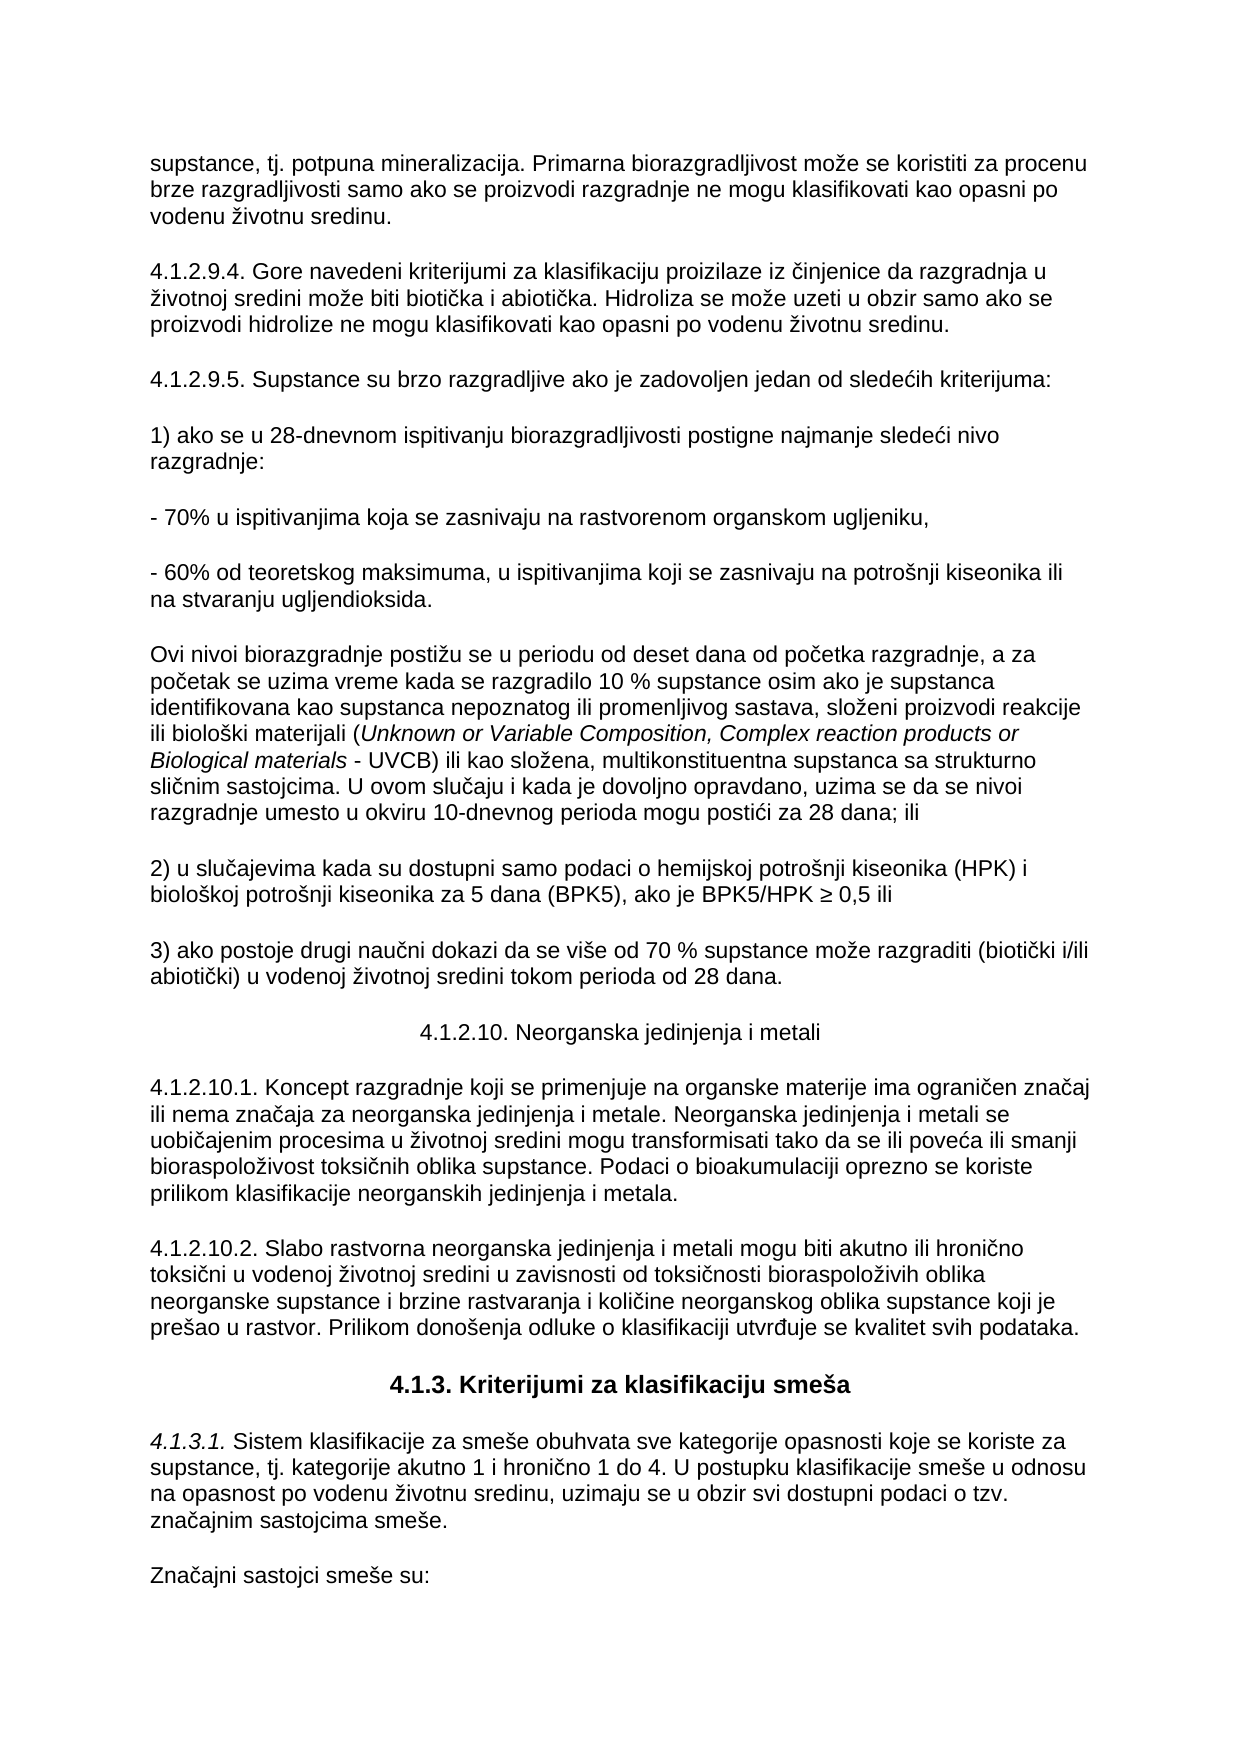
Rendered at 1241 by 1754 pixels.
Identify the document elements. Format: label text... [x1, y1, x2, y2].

text - 60% od teoretskog maksimuma, u ispitivanjima koji se zasnivaju na potrošnji kiseonika ili na stvaranju ugljendioksida. [150, 559, 1090, 612]
text 2) u slučajevima kada su dostupni samo podaci o hemijskoj potrošnji kiseonika (HPK) i biološkoj potrošnji kiseonika za 5 dana (BPK5), ako je BPK5/HPK ≥ 0,5 ili [150, 855, 1090, 908]
text - 70% u ispitivanjima koja se zasnivaju na rastvorenom organskom ugljeniku, [150, 504, 1090, 530]
text 4.1.2.9.5. Supstance su brzo razgradljive ako je zadovoljen jedan od sledećih kriterijuma: [150, 366, 1090, 393]
text 4.1.2.10.2. Slabo rastvorna neorganska jedinjenja i metali mogu biti akutno ili hronično toksični u vodenoj životnoj sredini u zavisnosti od toksičnosti bioraspoloživih oblika neorganske supstance i brzine rastvaranja i količine neorganskog oblika supstance koji je prešao u rastvor. Prilikom donošenja odluke o klasifikaciji utvrđuje se kvalitet svih podataka. [150, 1235, 1090, 1341]
text Značajni sastojci smeše su: [150, 1562, 1090, 1588]
text 4.1.2.9.4. Gore navedeni kriterijumi za klasifikaciju proizilaze iz činjenice da razgradnja u životnoj sredini može biti biotička i abiotička. Hidroliza se može uzeti u obzir samo ako se proizvodi hidrolize ne mogu klasifikovati kao opasni po vodenu životnu sredinu. [150, 258, 1090, 337]
text 4.1.2.10. Neorganska jedinjenja i metali [150, 1019, 1090, 1045]
text Ovi nivoi biorazgradnje postižu se u periodu od deset dana od početka razgradnje, a za početak se uzima vreme kada se razgradilo 10 % supstance osim ako je supstanca identifikovana kao supstanca nepoznatog ili promenljivog sastava, složeni proizvodi reakcije ili biološki materijali (Unknown or Variable Composition, Complex reaction products or Biological materials - UVCB) ili kao složena, multikonstituentna supstanca sa strukturno sličnim sastojcima. U ovom slučaju i kada je dovoljno opravdano, uzima se da se nivoi razgradnje umesto u okviru 10-dnevnog perioda mogu postići za 28 dana; ili [150, 641, 1090, 826]
text 3) ako postoje drugi naučni dokazi da se više od 70 % supstance može razgraditi (biotički i/ili abiotički) u vodenoj životnoj sredini tokom perioda od 28 dana. [150, 937, 1090, 989]
text 1) ako se u 28-dnevnom ispitivanju biorazgradljivosti postigne najmanje sledeći nivo razgradnje: [150, 422, 1090, 475]
text 4.1.3.1. Sistem klasifikacije za smeše obuhvata sve kategorije opasnosti koje se koriste za supstance, tj. kategorije akutno 1 i hronično 1 do 4. U postupku klasifikacije smeše u odnosu na opasnost po vodenu životnu sredinu, uzimaju se u obzir svi dostupni podaci o tzv. značajnim sastojcima smeše. [150, 1428, 1090, 1533]
text 4.1.2.10.1. Koncept razgradnje koji se primenjuje na organske materije ima ograničen značaj ili nema značaja za neorganska jedinjenja i metale. Neorganska jedinjenja i metali se uobičajenim procesima u životnoj sredini mogu transformisati tako da se ili poveća ili smanji bioraspoloživost toksičnih oblika supstance. Podaci o bioakumulaciji oprezno se koriste prilikom klasifikacije neorganskih jedinjenja i metala. [150, 1074, 1090, 1206]
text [150, 150, 1090, 229]
text 4.1.3. Kriterijumi za klasifikaciju smeša [150, 1370, 1090, 1398]
